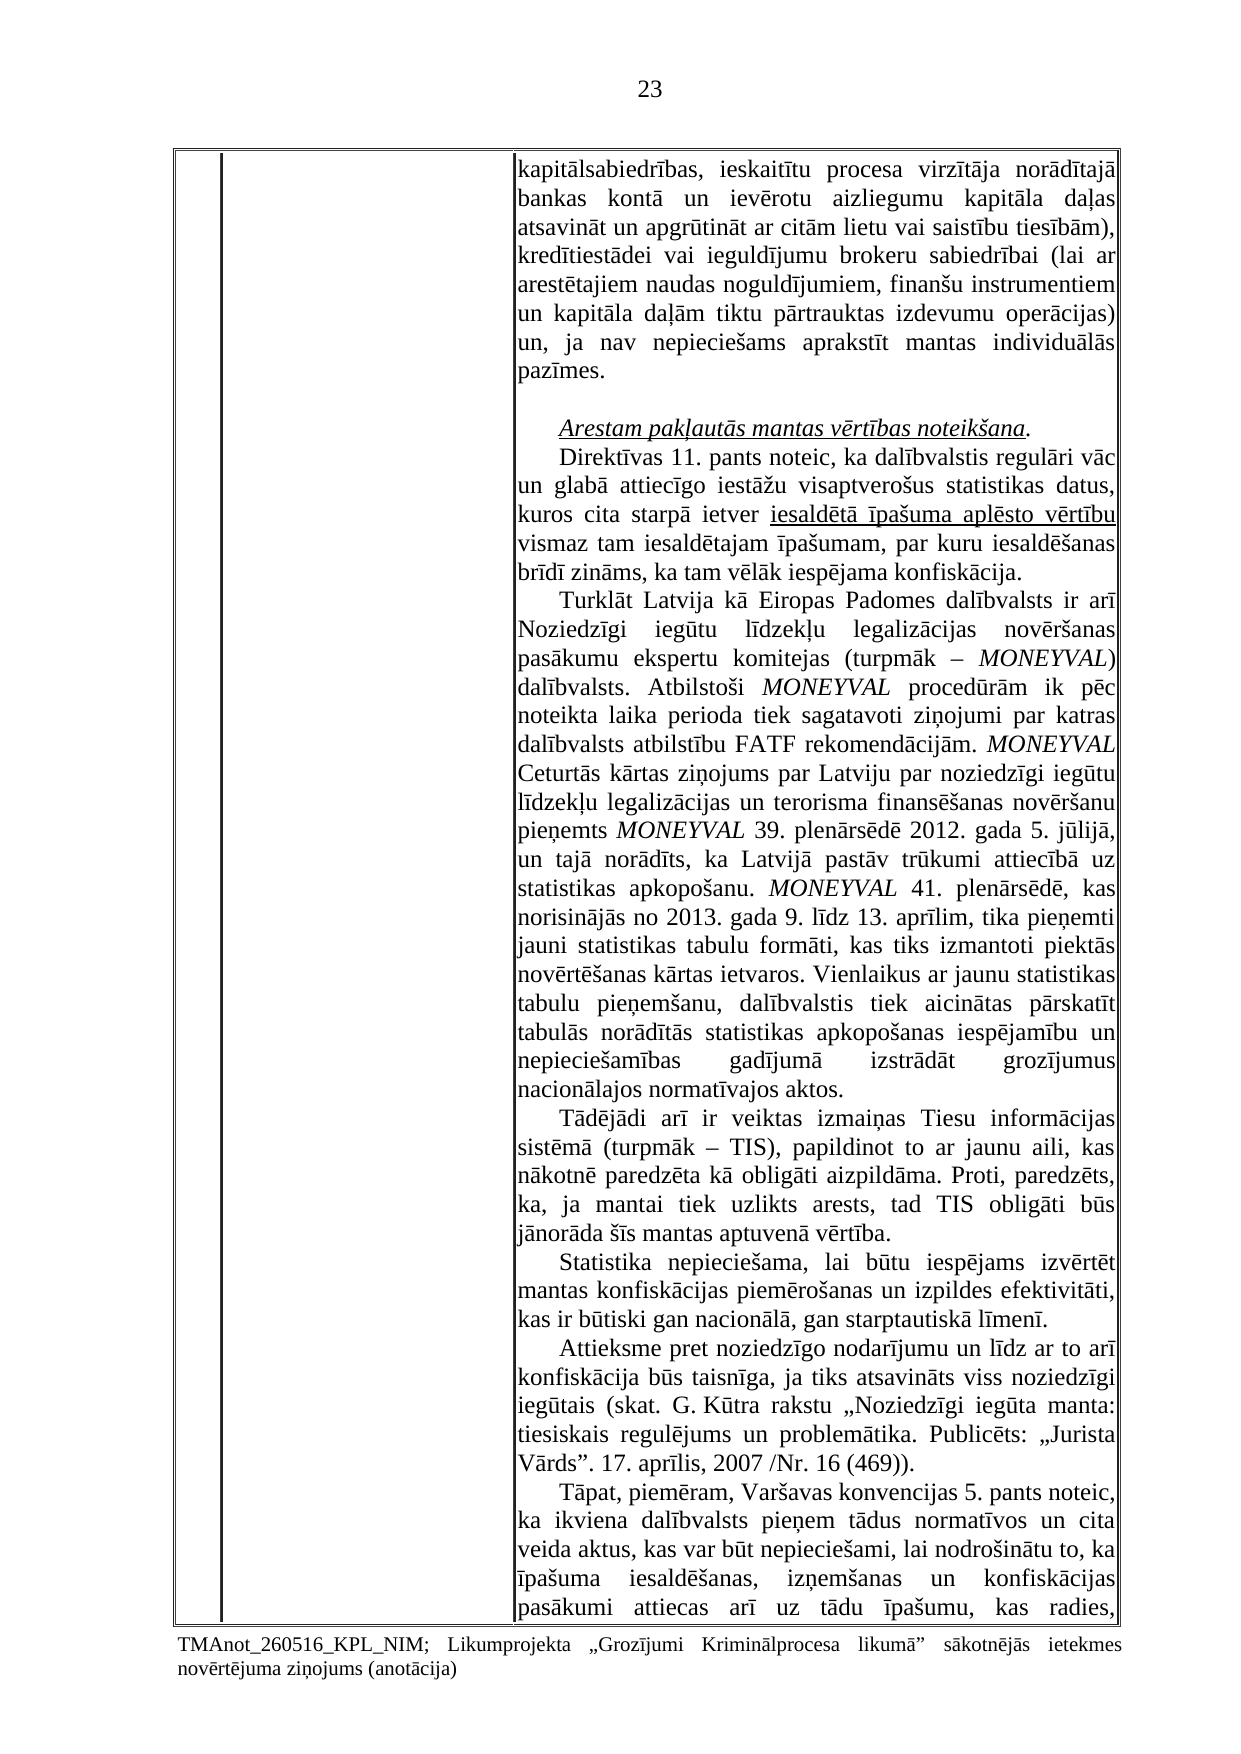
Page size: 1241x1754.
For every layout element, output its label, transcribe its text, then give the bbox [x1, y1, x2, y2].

table_cell 2. [176, 151, 221, 1623]
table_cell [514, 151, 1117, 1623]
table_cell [221, 149, 514, 1623]
